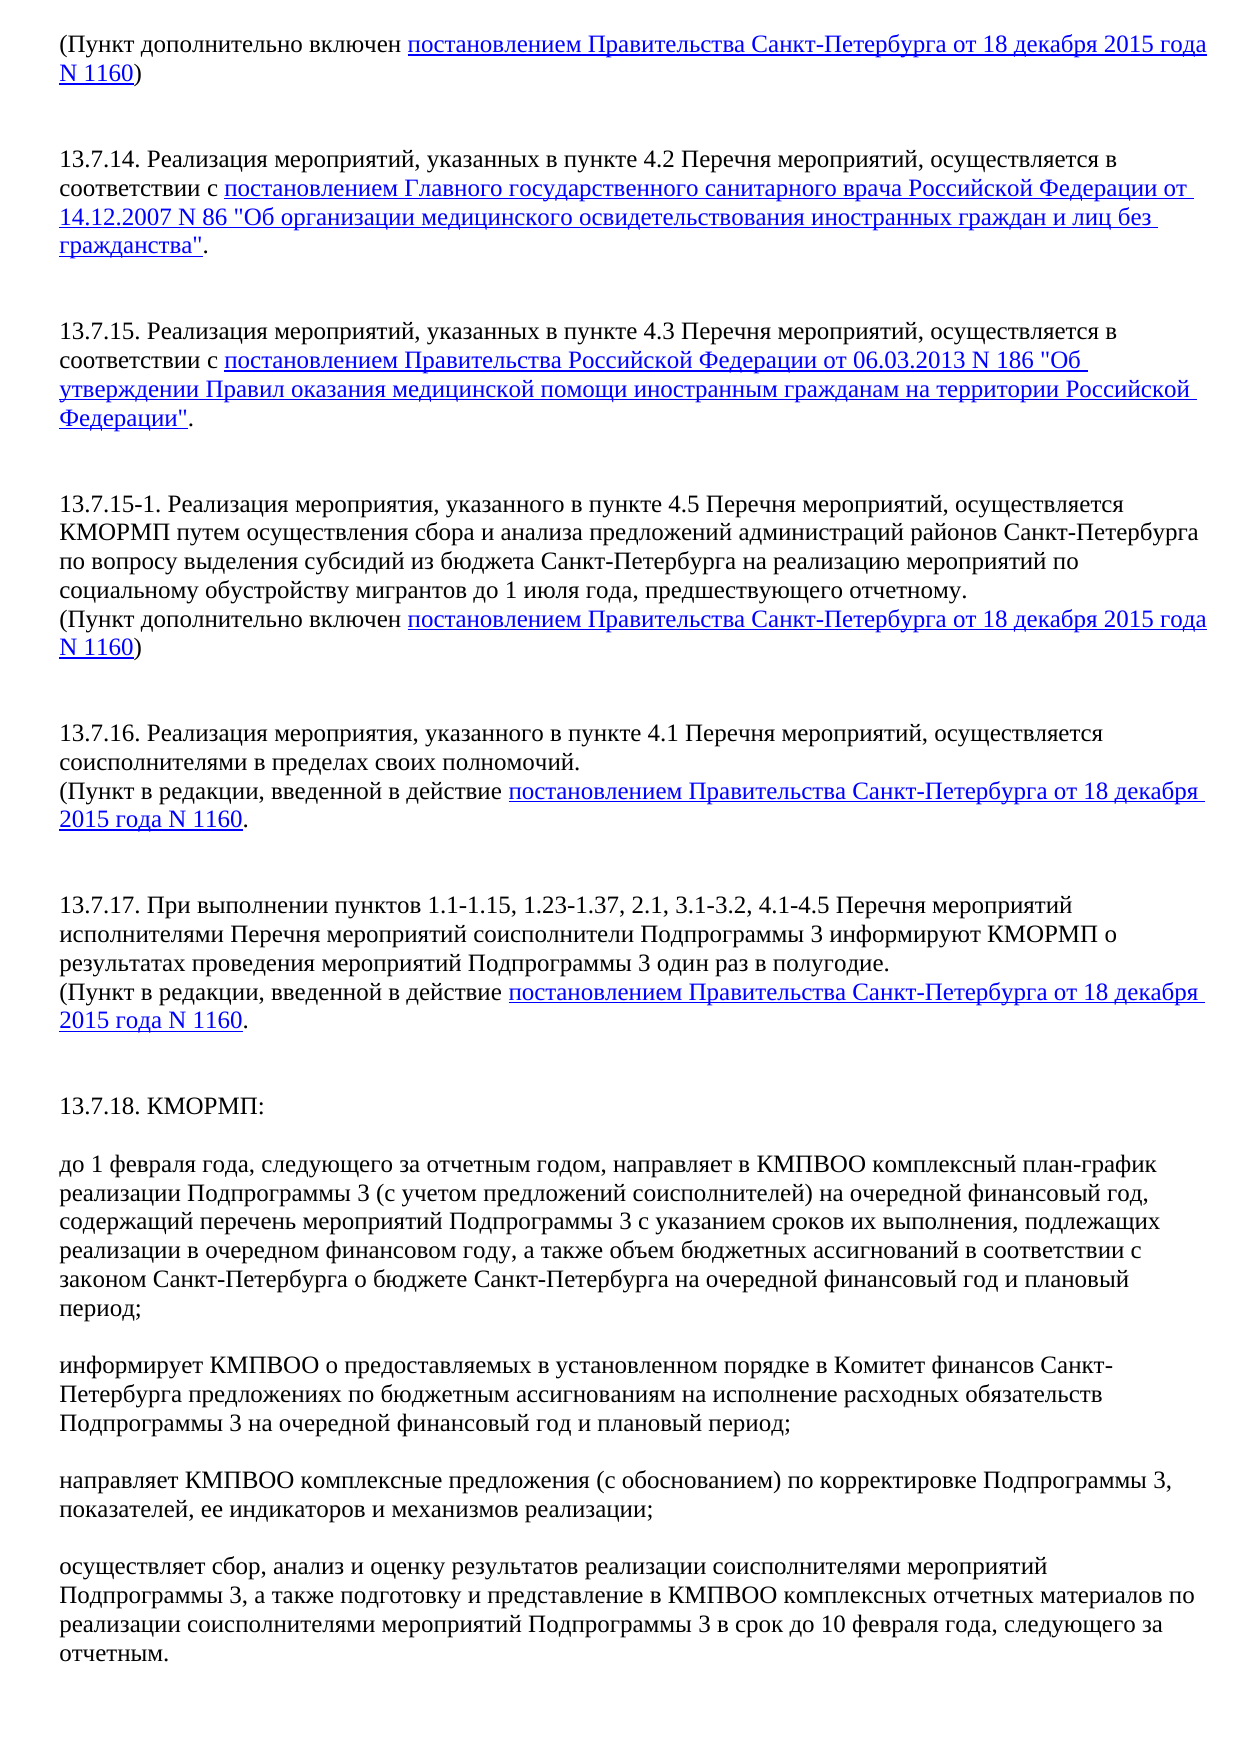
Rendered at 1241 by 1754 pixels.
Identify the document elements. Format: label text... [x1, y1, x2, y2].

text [59, 29, 1211, 115]
text 13.7.17. При выполнении пунктов 1.1-1.15, 1.23-1.37, 2.1, 3.1-3.2, 4.1-4.5 Перечня мероприятий исполнителями Перечня мероприятий соисполнители Подпрограммы 3 информируют КМОРМП о результатах проведения мероприятий Подпрограммы 3 один раз в полугодие. (Пункт в редакции, введенной в действие постановлением Правительства Санкт-Петербурга от 18 декабря 2015 года N 1160. [59, 891, 1211, 1062]
text 13.7.15. Реализация мероприятий, указанных в пункте 4.3 Перечня мероприятий, осуществляется в соответствии с постановлением Правительства Российской Федерации от 06.03.2013 N 186 "Об утверждении Правил оказания медицинской помощи иностранным гражданам на территории Российской Федерации". [59, 316, 1211, 459]
text 13.7.18. КМОРМП: до 1 февраля года, следующего за отчетным годом, направляет в КМПВОО комплексный план-график реализации Подпрограммы 3 (с учетом предложений соисполнителей) на очередной финансовый год, содержащий перечень мероприятий Подпрограммы 3 с указанием сроков их выполнения, подлежащих реализации в очередном финансовом году, а также объем бюджетных ассигнований в соответствии с законом Санкт-Петербурга о бюджете Санкт-Петербурга на очередной финансовый год и плановый период; информирует КМПВОО о предоставляемых в установленном порядке в Комитет финансов Санкт-Петербурга предложениях по бюджетным ассигнованиям на исполнение расходных обязательств Подпрограммы 3 на очередной финансовый год и плановый период; направляет КМПВОО комплексные предложения (с обоснованием) по корректировке Подпрограммы 3, показателей, ее индикаторов и механизмов реализации; осуществляет сбор, анализ и оценку результатов реализации соисполнителями мероприятий Подпрограммы 3, а также подготовку и представление в КМПВОО комплексных отчетных материалов по реализации соисполнителями мероприятий Подпрограммы 3 в срок до 10 февраля года, следующего за отчетным. [59, 1091, 1211, 1694]
text 13.7.16. Реализация мероприятия, указанного в пункте 4.1 Перечня мероприятий, осуществляется соисполнителями в пределах своих полномочий. (Пункт в редакции, введенной в действие постановлением Правительства Санкт-Петербурга от 18 декабря 2015 года N 1160. [59, 718, 1211, 861]
text 13.7.14. Реализация мероприятий, указанных в пункте 4.2 Перечня мероприятий, осуществляется в соответствии с постановлением Главного государственного санитарного врача Российской Федерации от 14.12.2007 N 86 "Об организации медицинского освидетельствования иностранных граждан и лиц без гражданства". [59, 144, 1211, 287]
text 13.7.15-1. Реализация мероприятия, указанного в пункте 4.5 Перечня мероприятий, осуществляется КМОРМП путем осуществления сбора и анализа предложений администраций районов Санкт-Петербурга по вопросу выделения субсидий из бюджета Санкт-Петербурга на реализацию мероприятий по социальному обустройству мигрантов до 1 июля года, предшествующего отчетному. (Пункт дополнительно включен постановлением Правительства Санкт-Петербурга от 18 декабря 2015 года N 1160) [59, 489, 1211, 689]
